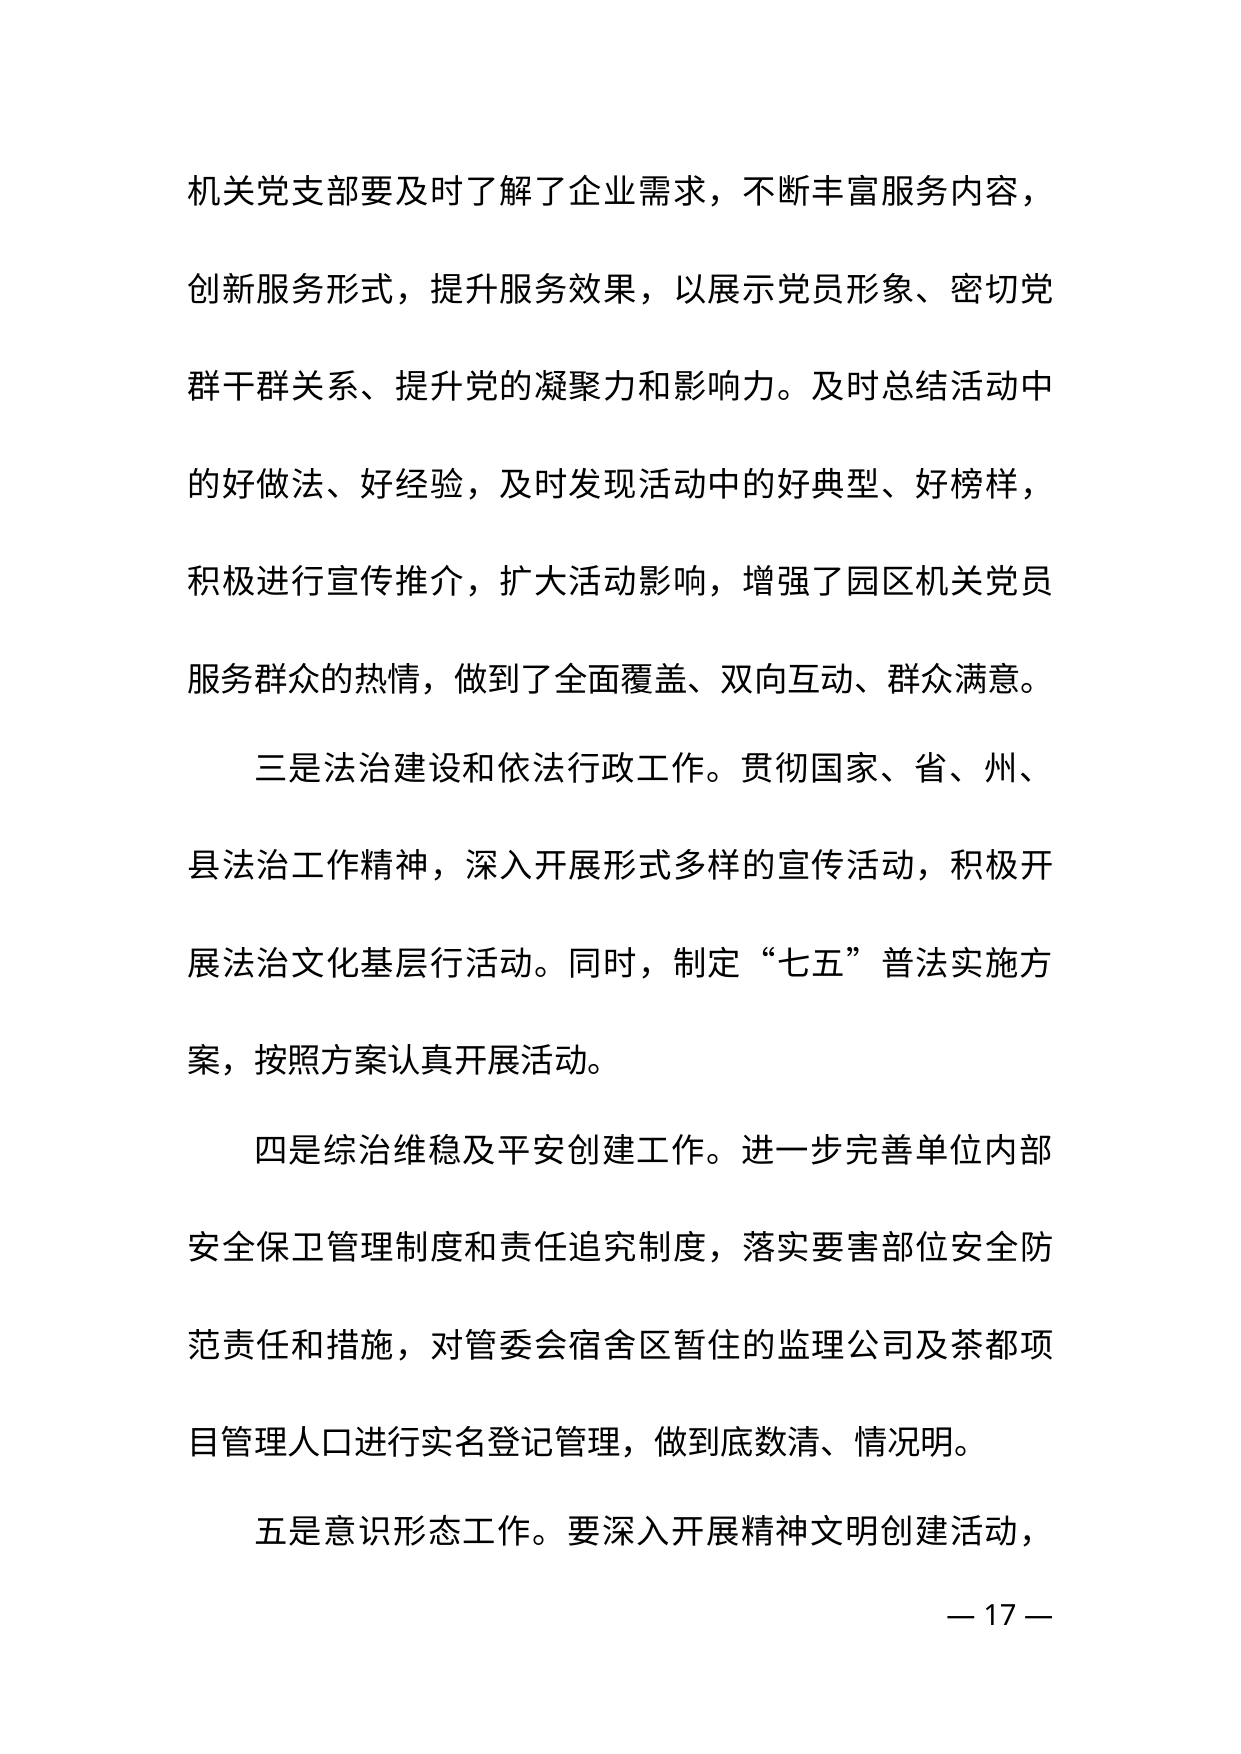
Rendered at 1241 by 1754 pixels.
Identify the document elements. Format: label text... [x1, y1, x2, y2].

text 四是综治维稳及平安创建工作。进一步完善单位内部安全保卫管理制度和责任追究制度，落实要害部位安全防范责任和措施，对管委会宿舍区暂住的监理公司及茶都项目管理人口进行实名登记管理，做到底数清、情况明。 [187, 1115, 1053, 1472]
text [187, 157, 1053, 709]
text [187, 1497, 1053, 1562]
text 三是法治建设和依法行政工作。贯彻国家、省、州、县法治工作精神，深入开展形式多样的宣传活动，积极开展法治文化基层行活动。同时，制定“七五”普法实施方案，按照方案认真开展活动。 [187, 733, 1053, 1091]
